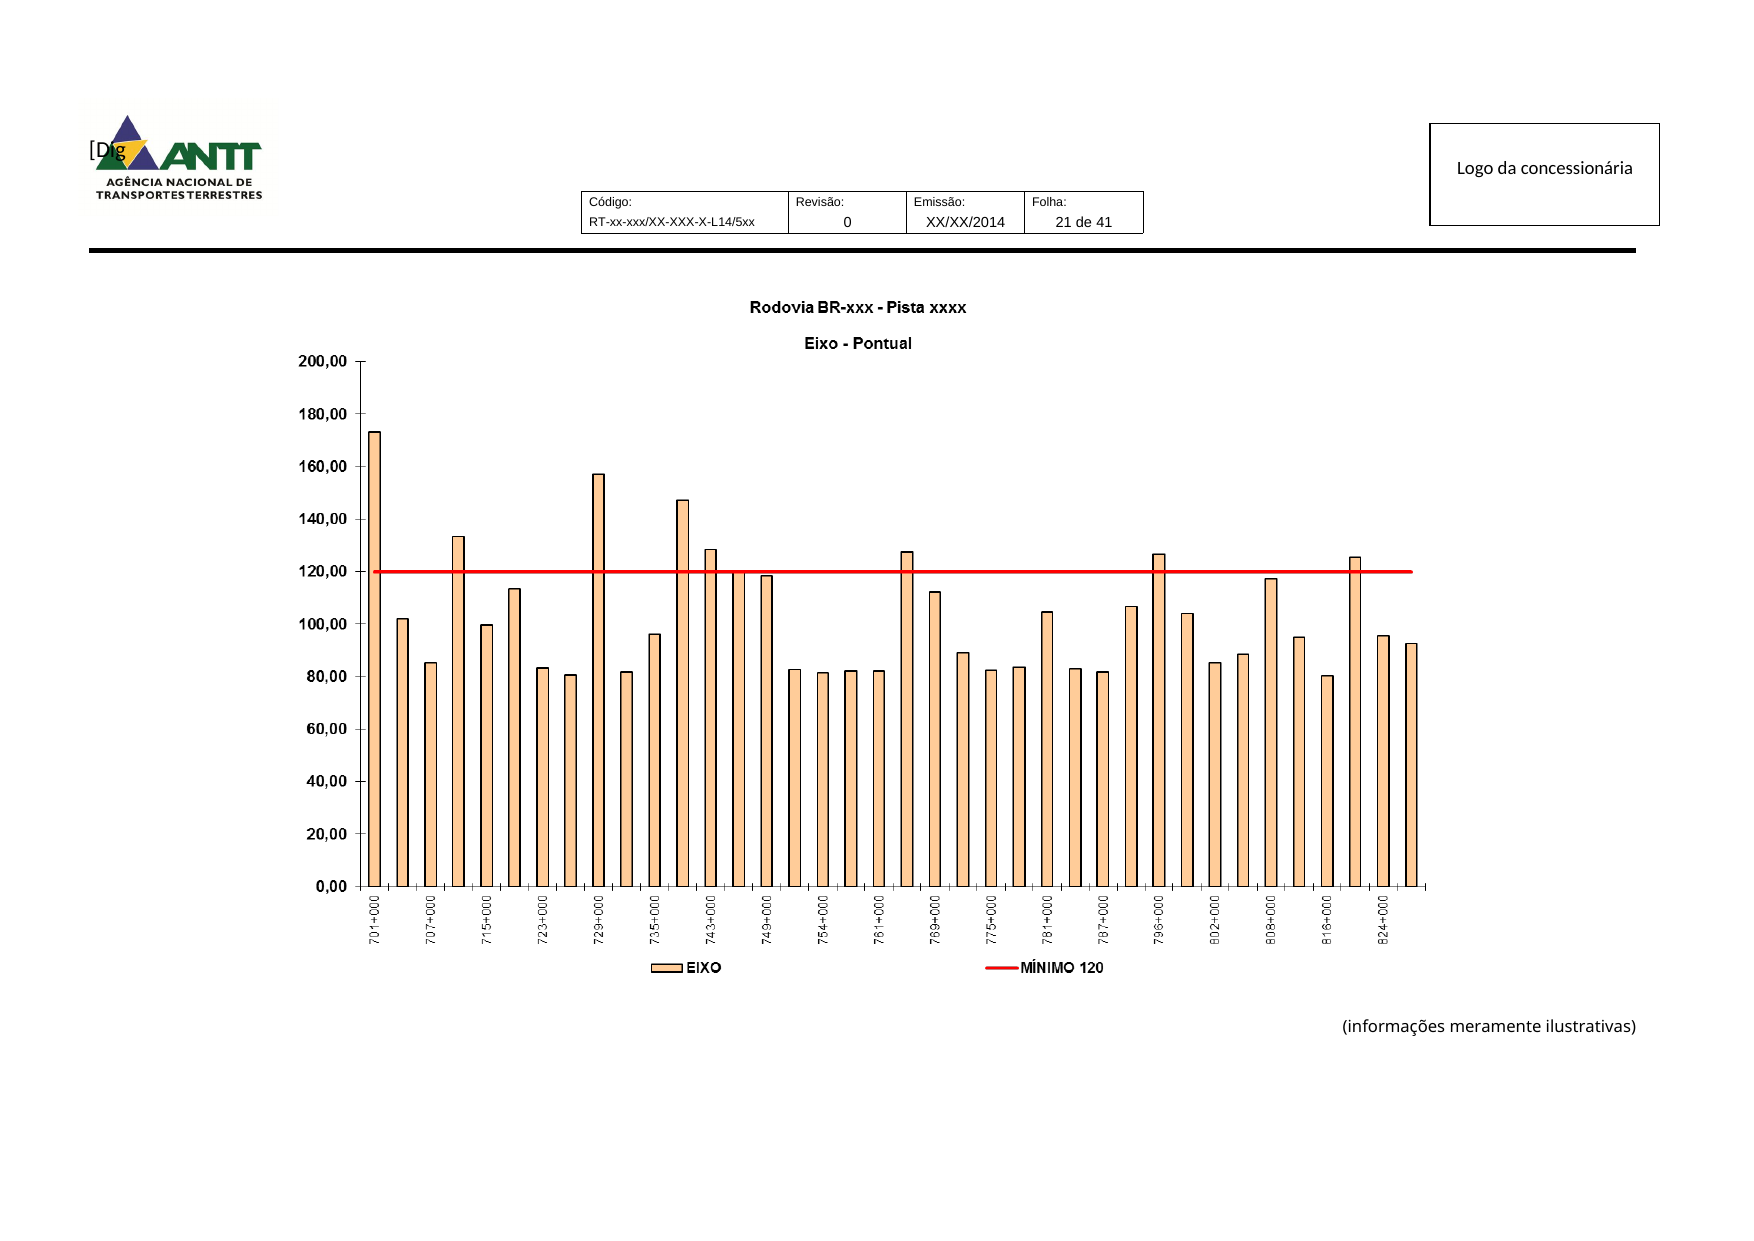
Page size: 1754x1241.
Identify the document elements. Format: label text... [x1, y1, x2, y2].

picture [287, 280, 1437, 990]
text (informações meramente ilustrativas) [89, 1014, 1636, 1037]
picture [78, 98, 279, 216]
